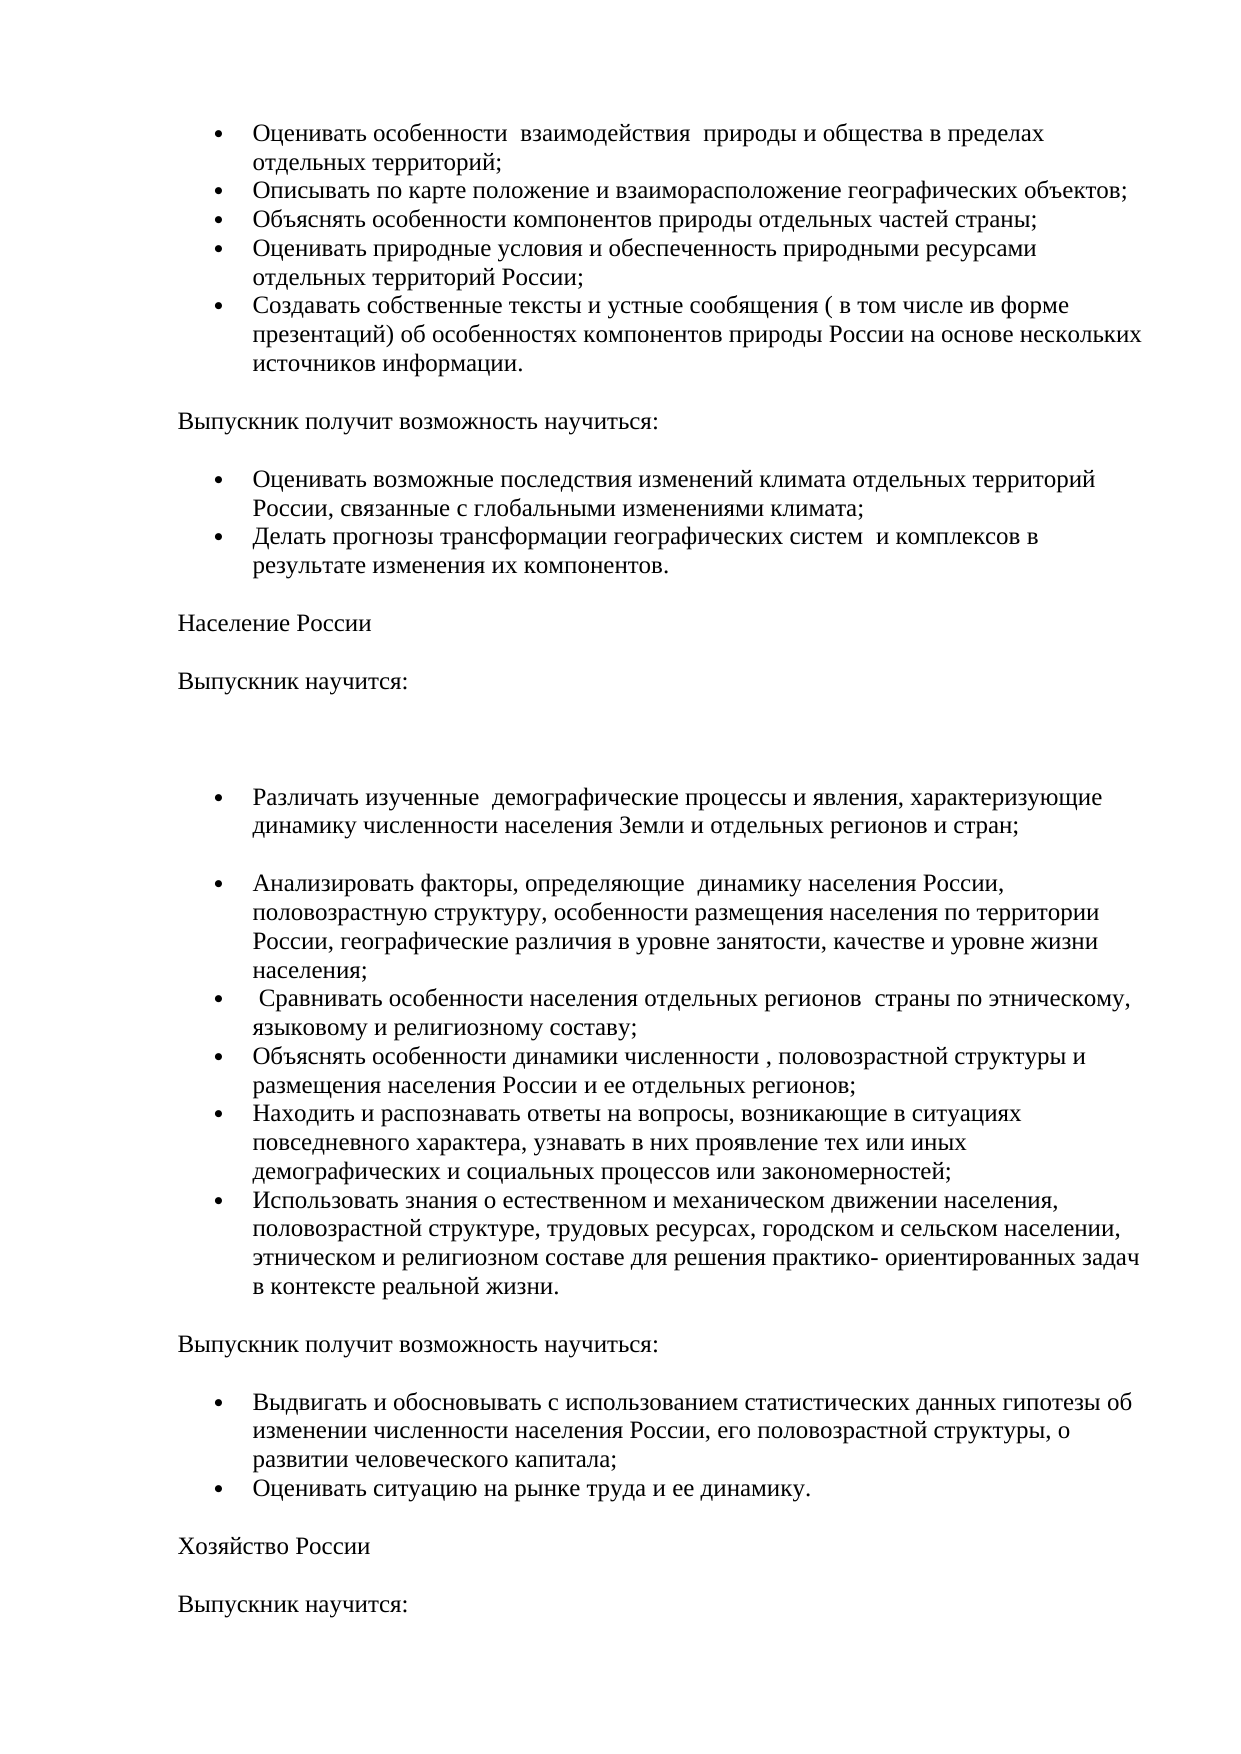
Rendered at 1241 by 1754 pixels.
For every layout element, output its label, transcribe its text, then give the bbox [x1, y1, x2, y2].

list Объяснять особенности динамики численности , половозрастной структуры и размещения населения России и ее отдельных регионов; [215, 1041, 1152, 1098]
list Делать прогнозы трансформации географических систем и комплексов в результате изменения их компонентов. [215, 521, 1152, 579]
list Оценивать особенности взаимодействия природы и общества в пределах отдельных территорий; [215, 118, 1152, 176]
list Использовать знания о естественном и механическом движении населения, половозрастной структуре, трудовых ресурсах, городском и сельском населении, этническом и религиозном составе для решения практико- ориентированных задач в контексте реальной жизни. [215, 1185, 1152, 1300]
list Находить и распознавать ответы на вопросы, возникающие в ситуациях повседневного характера, узнавать в них проявление тех или иных демографических и социальных процессов или закономерностей; [215, 1098, 1152, 1185]
list Различать изученные демографические процессы и явления, характеризующие динамику численности населения Земли и отдельных регионов и стран; [215, 782, 1152, 839]
text Выпускник получит возможность научиться: [177, 1329, 1152, 1358]
list Сравнивать особенности населения отдельных регионов страны по этническому, языковому и религиозному составу; [215, 983, 1152, 1041]
text Население России [177, 608, 1152, 637]
list Объяснять особенности компонентов природы отдельных частей страны; [215, 204, 1152, 233]
text Хозяйство России [177, 1531, 1152, 1560]
list Выдвигать и обосновывать с использованием статистических данных гипотезы об изменении численности населения России, его половозрастной структуры, о развитии человеческого капитала; [215, 1387, 1152, 1473]
text Выпускник научится: [177, 666, 1152, 695]
list Описывать по карте положение и взаиморасположение географических объектов; [215, 176, 1152, 204]
list Оценивать ситуацию на рынке труда и ее динамику. [215, 1473, 1152, 1502]
list Анализировать факторы, определяющие динамику населения России, половозрастную структуру, особенности размещения населения по территории России, географические различия в уровне занятости, качестве и уровне жизни населения; [215, 868, 1152, 983]
text Выпускник получит возможность научиться: [177, 406, 1152, 435]
list Оценивать возможные последствия изменений климата отдельных территорий России, связанные с глобальными изменениями климата; [215, 464, 1152, 521]
text Выпускник научится: [177, 1589, 1152, 1618]
list Создавать собственные тексты и устные сообящения ( в том числе ив форме презентаций) об особенностях компонентов природы России на основе нескольких источников информации. [215, 291, 1152, 377]
list Оценивать природные условия и обеспеченность природными ресурсами отдельных территорий России; [215, 233, 1152, 291]
